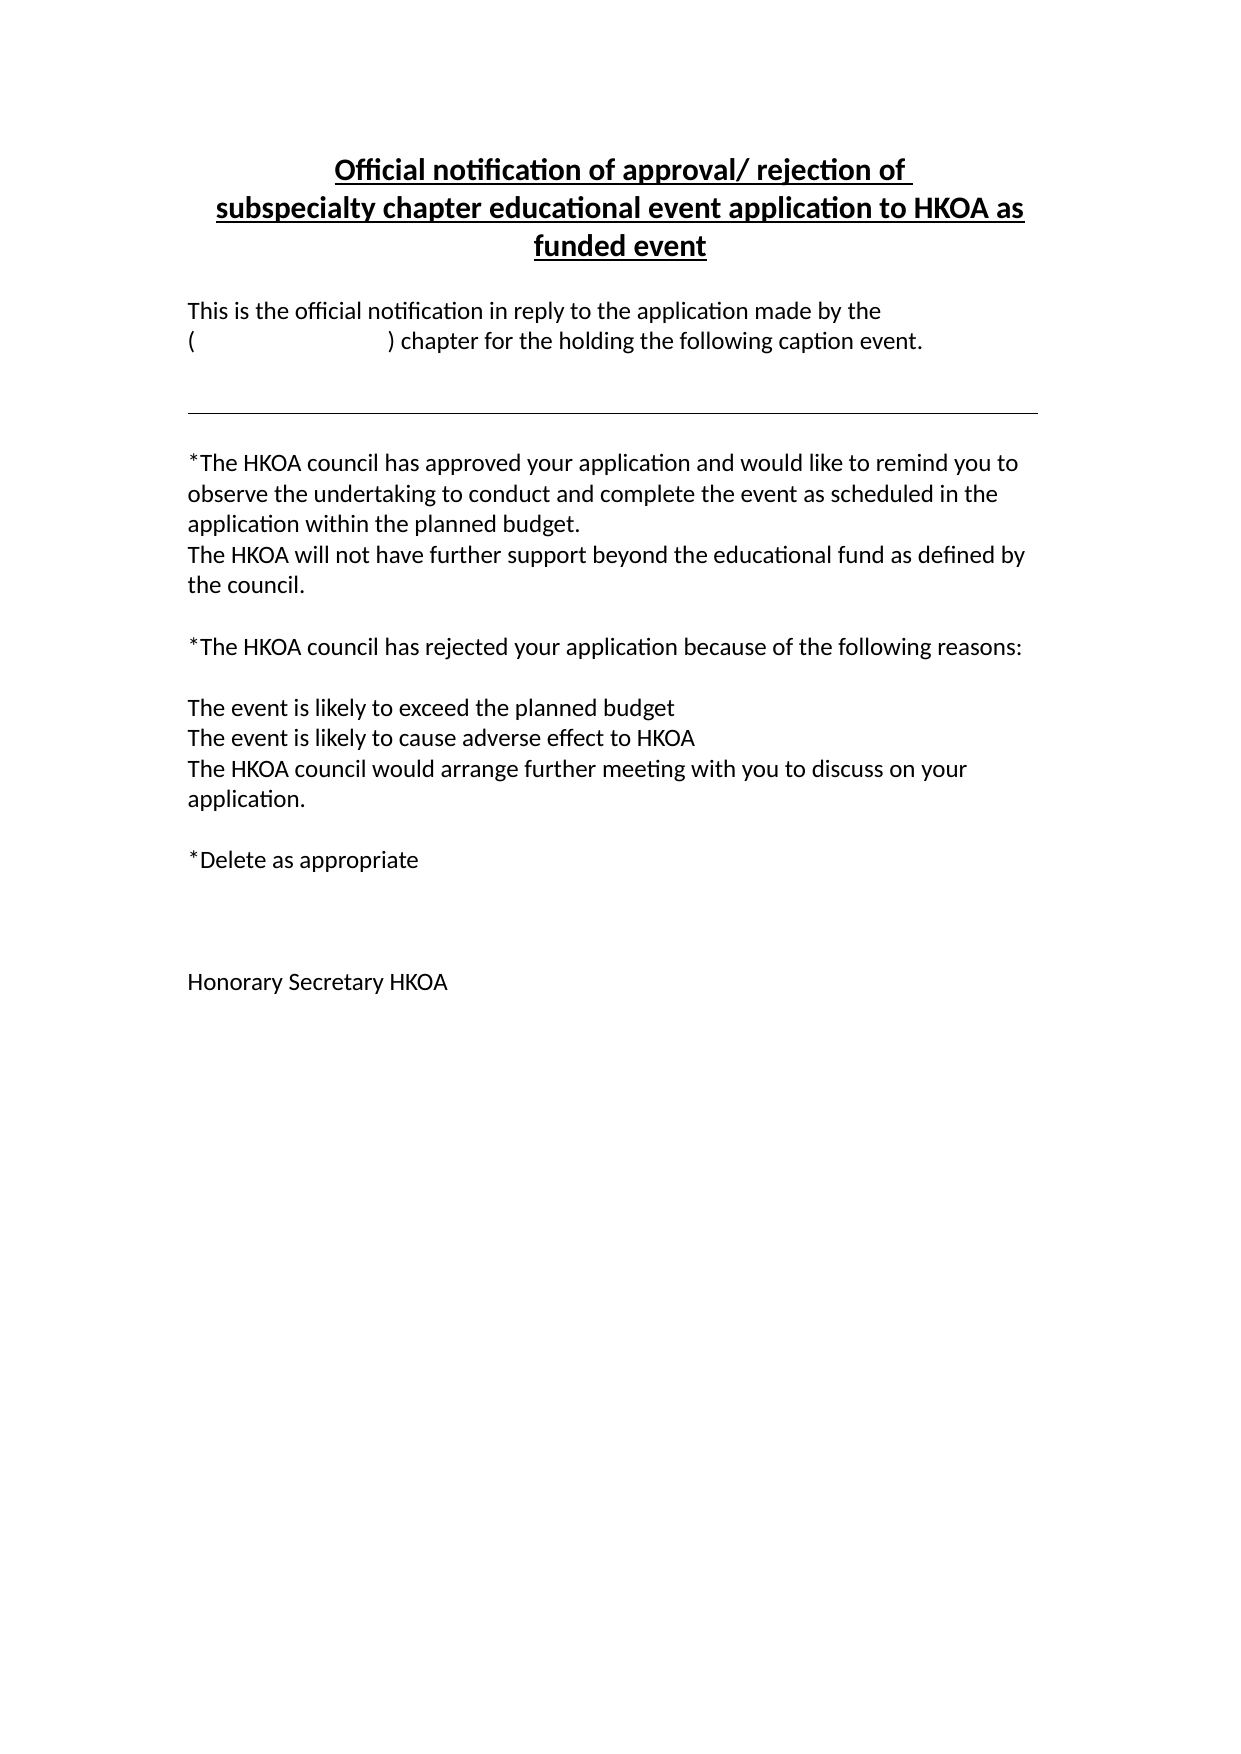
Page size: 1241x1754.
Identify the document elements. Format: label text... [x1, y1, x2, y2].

text The event is likely to exceed the planned budget [187, 692, 1053, 722]
text Official notification of approval/ rejection of [187, 150, 1053, 188]
text The HKOA will not have further support beyond the educational fund as defined by the council. [187, 539, 1053, 600]
text This is the official notification in reply to the application made by the [187, 295, 1053, 325]
text Honorary Secretary HKOA [187, 966, 1053, 997]
text *The HKOA council has approved your application and would like to remind you to observe the undertaking to conduct and complete the event as scheduled in the application within the planned budget. [187, 447, 1053, 539]
text The HKOA council would arrange further meeting with you to discuss on your application. [187, 753, 1053, 814]
text *Delete as appropriate [187, 844, 1053, 875]
text ( ) chapter for the holding the following caption event. [187, 325, 1053, 356]
text *The HKOA council has rejected your application because of the following reasons: [187, 631, 1053, 661]
text subspecialty chapter educational event application to HKOA as funded event [187, 188, 1053, 264]
text The event is likely to cause adverse effect to HKOA [187, 722, 1053, 753]
